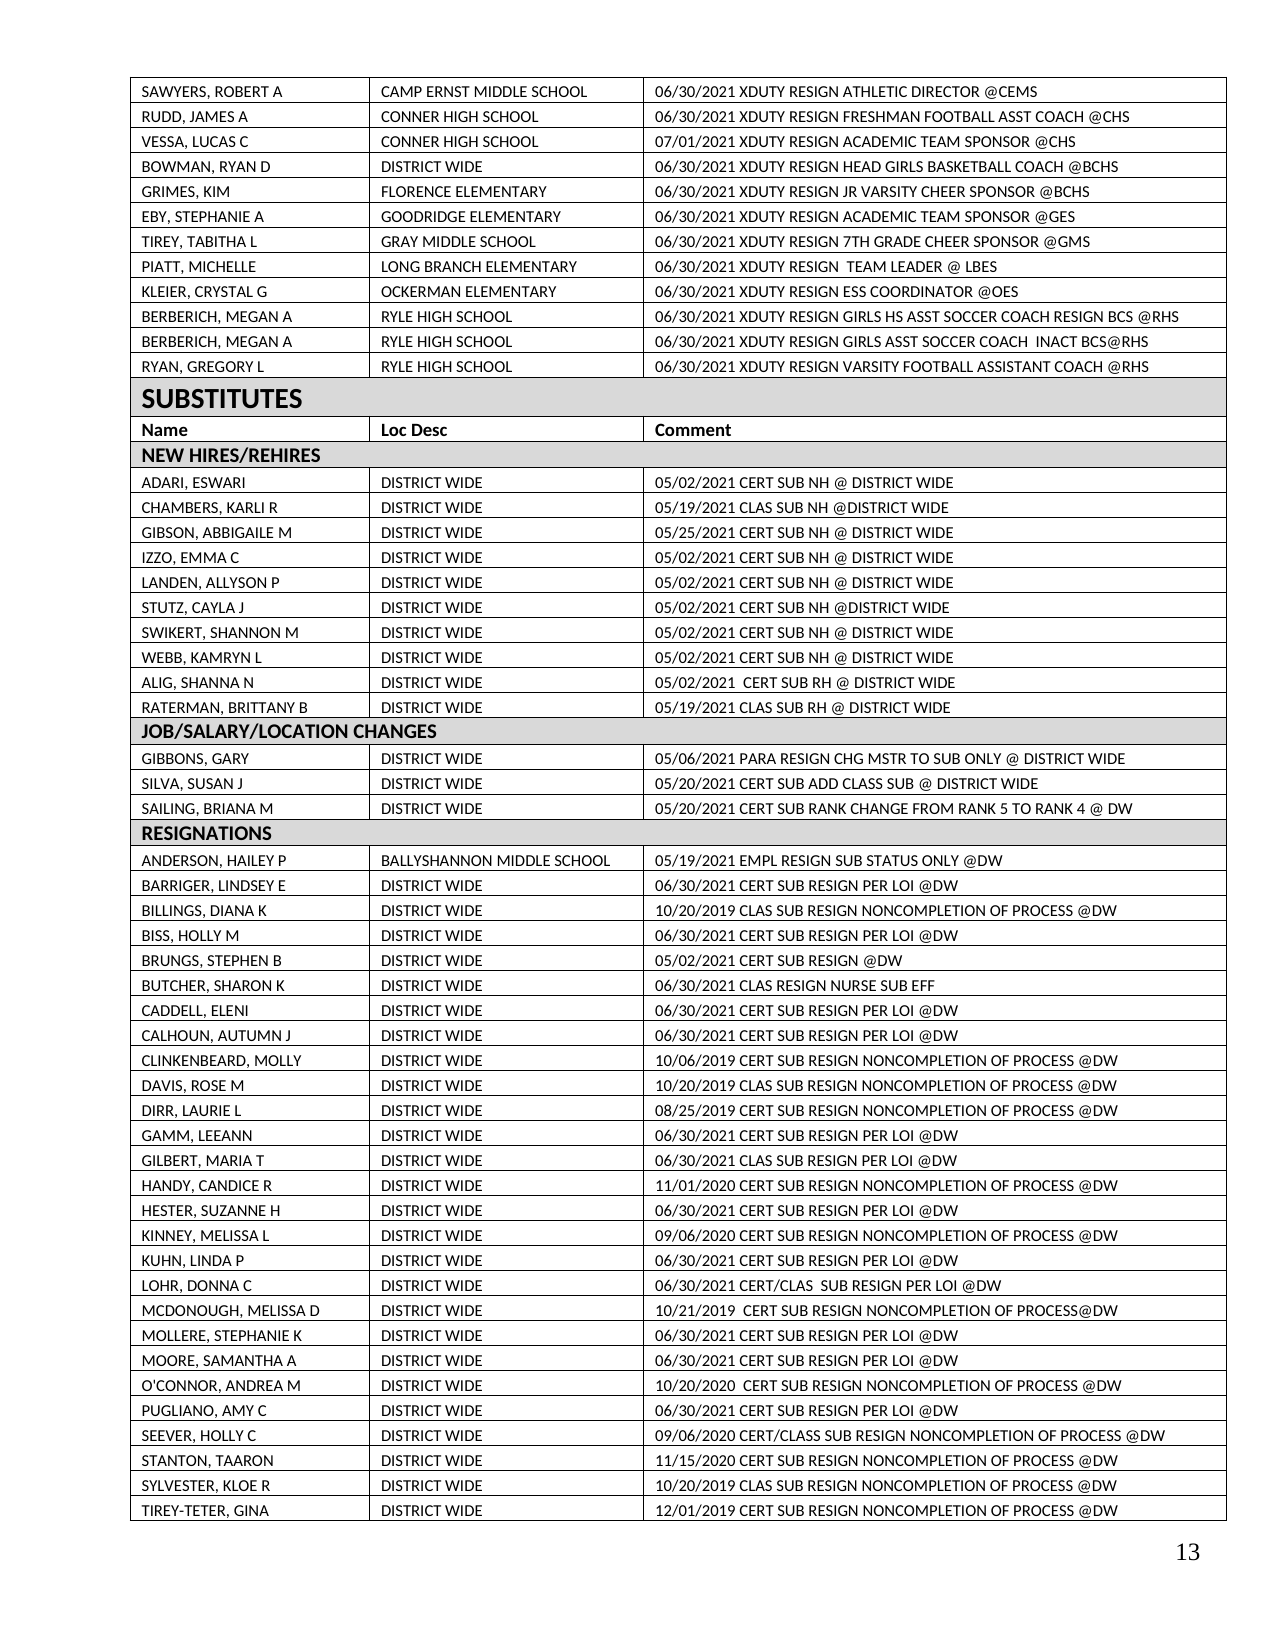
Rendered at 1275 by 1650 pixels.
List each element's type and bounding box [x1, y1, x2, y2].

table_cell [75, 75, 1228, 1523]
